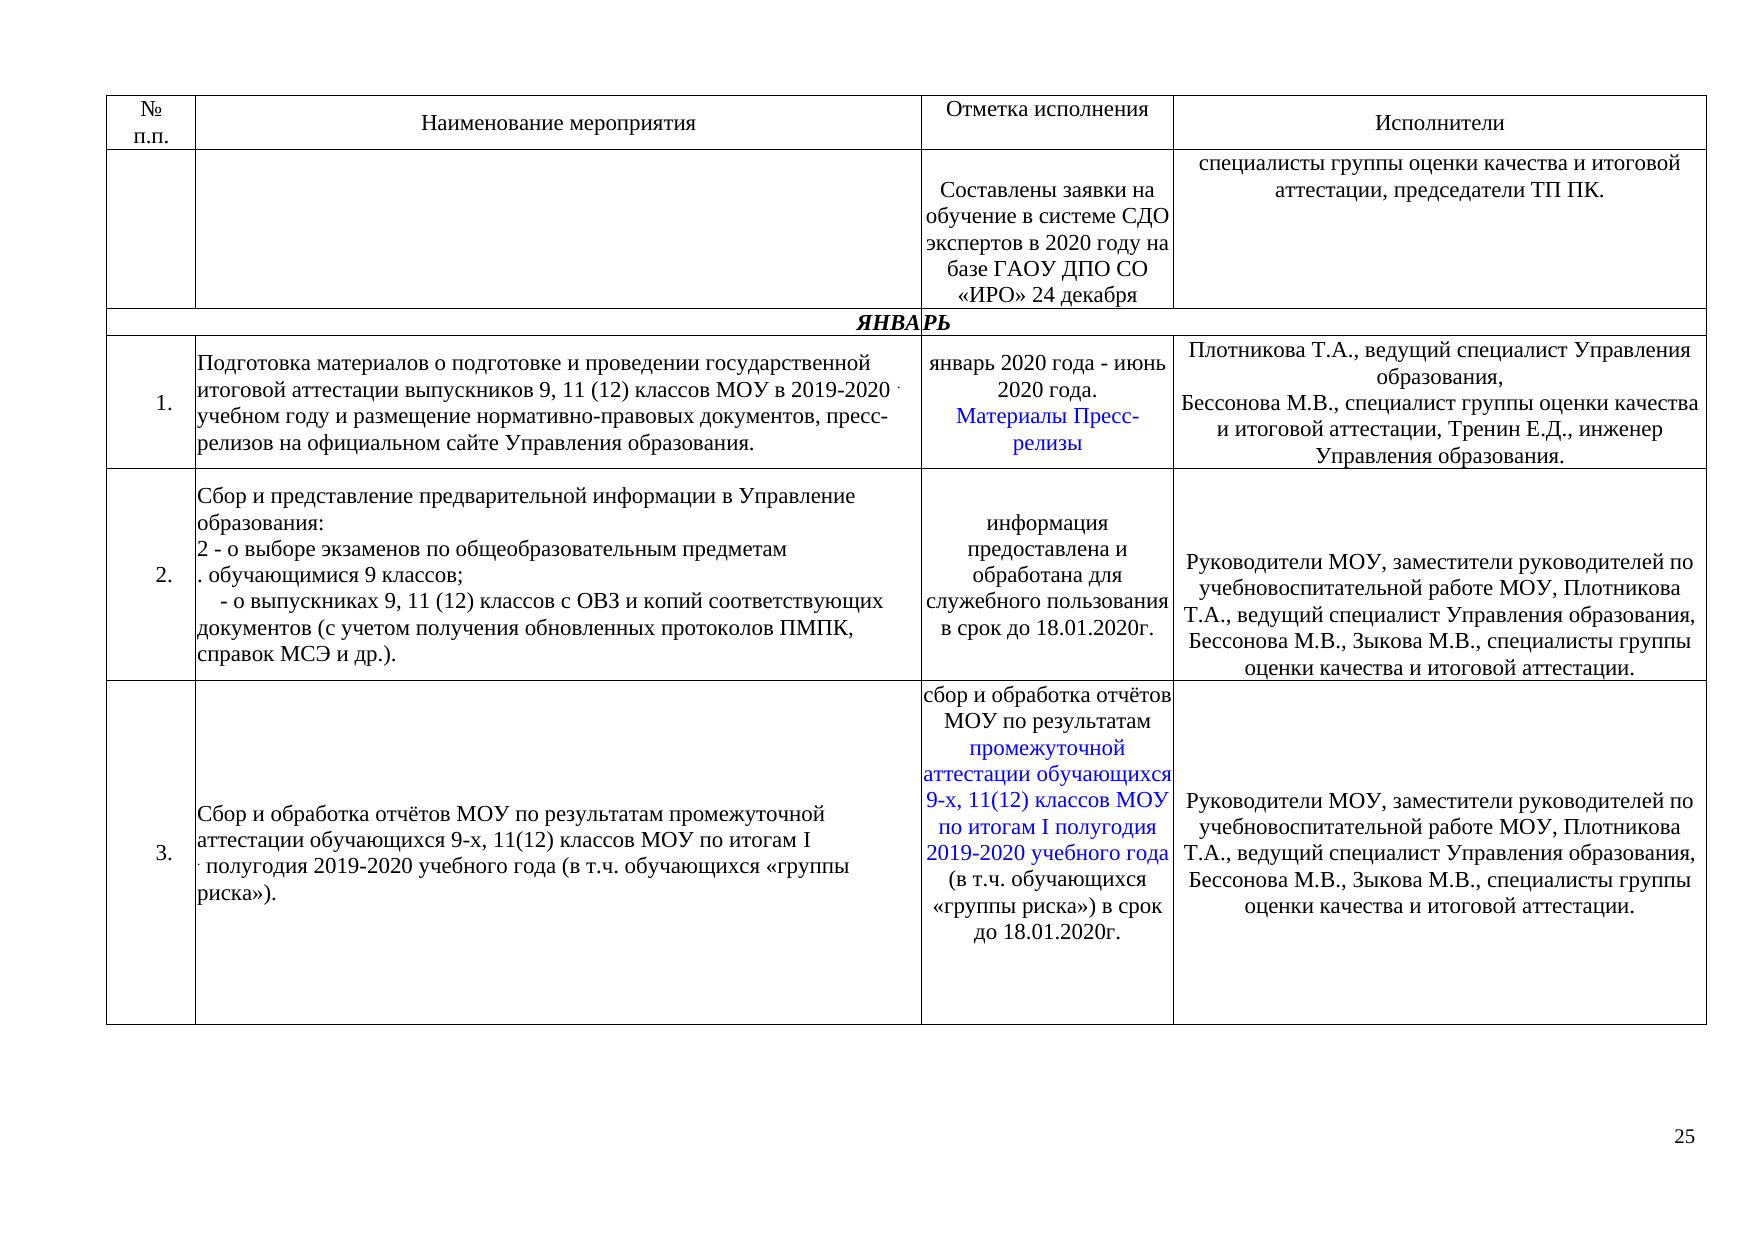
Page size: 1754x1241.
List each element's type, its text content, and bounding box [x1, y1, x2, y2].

table_cell РЬ [922, 309, 1706, 335]
table_cell 2. [107, 469, 195, 680]
table_cell Составлены заявки на обучение в системе СДО экспертов в 2020 году на базе ГАОУ ДПО СО «ИРО» 24 декабря [922, 150, 1173, 308]
table_cell специалисты группы оценки качества и итоговой аттестации, председатели ТП ПК. [1174, 150, 1706, 308]
table_cell сбор и обработка отчётов МОУ по результатам промежуточной аттестации обучающихся 9-х, 11(12) классов МОУ по итогам I полугодия 2019-2020 учебного года (в т.ч. обучающихся «группы риска») в срок до 18.01.2020г. [922, 681, 1173, 1024]
table_cell Плотникова Т.А., ведущий специалист Управления образования, Бессонова М.В., специалист группы оценки качества и итоговой аттестации, Тренин Е.Д., инженер Управления образования. [1174, 336, 1706, 468]
table_cell 3. [107, 681, 195, 1024]
table_cell Подготовка материалов о подготовке и проведении государственной итоговой аттестации выпускников 9, 11 (12) классов МОУ в 2019-2020 . учебном году и размещение нормативно-правовых документов, пресс- релизов на официальном сайте Управления образования. [196, 336, 921, 468]
table_cell январь 2020 года - июнь 2020 года. Материалы Пресс-релизы [922, 336, 1173, 468]
table_cell Сбор и обработка отчётов МОУ по результатам промежуточной аттестации обучающихся 9-х, 11(12) классов МОУ по итогам I . полугодия 2019-2020 учебного года (в т.ч. обучающихся «группы риска»). [196, 681, 921, 1024]
table_header Отметка исполнения [922, 96, 1173, 148]
table_cell ЯНВА [107, 309, 921, 335]
table_cell 1. [107, 336, 195, 468]
table_header № п.п. [107, 96, 195, 148]
table_header Исполнители [1174, 96, 1706, 148]
table_cell Руководители МОУ, заместители руководителей по учебновоспитательной работе МОУ, Плотникова Т.А., ведущий специалист Управления образования, Бессонова М.В., Зыкова М.В., специалисты группы оценки качества и итоговой аттестации. [1174, 681, 1706, 1024]
table_cell Руководители МОУ, заместители руководителей по учебновоспитательной работе МОУ, Плотникова Т.А., ведущий специалист Управления образования, Бессонова М.В., Зыкова М.В., специалисты группы оценки качества и итоговой аттестации. [1174, 469, 1706, 680]
table_header Наименование мероприятия [196, 96, 921, 148]
table_cell информация предоставлена и обработана для служебного пользования в срок до 18.01.2020г. [922, 469, 1173, 680]
table_cell [107, 150, 195, 308]
table_cell Сбор и представление предварительной информации в Управление образования: 2 - о выборе экзаменов по общеобразовательным предметам . обучающимися 9 классов; - о выпускниках 9, 11 (12) классов с ОВЗ и копий соответствующих документов (с учетом получения обновленных протоколов ПМПК, справок МСЭ и др.). [196, 469, 921, 680]
table_cell [196, 150, 921, 308]
